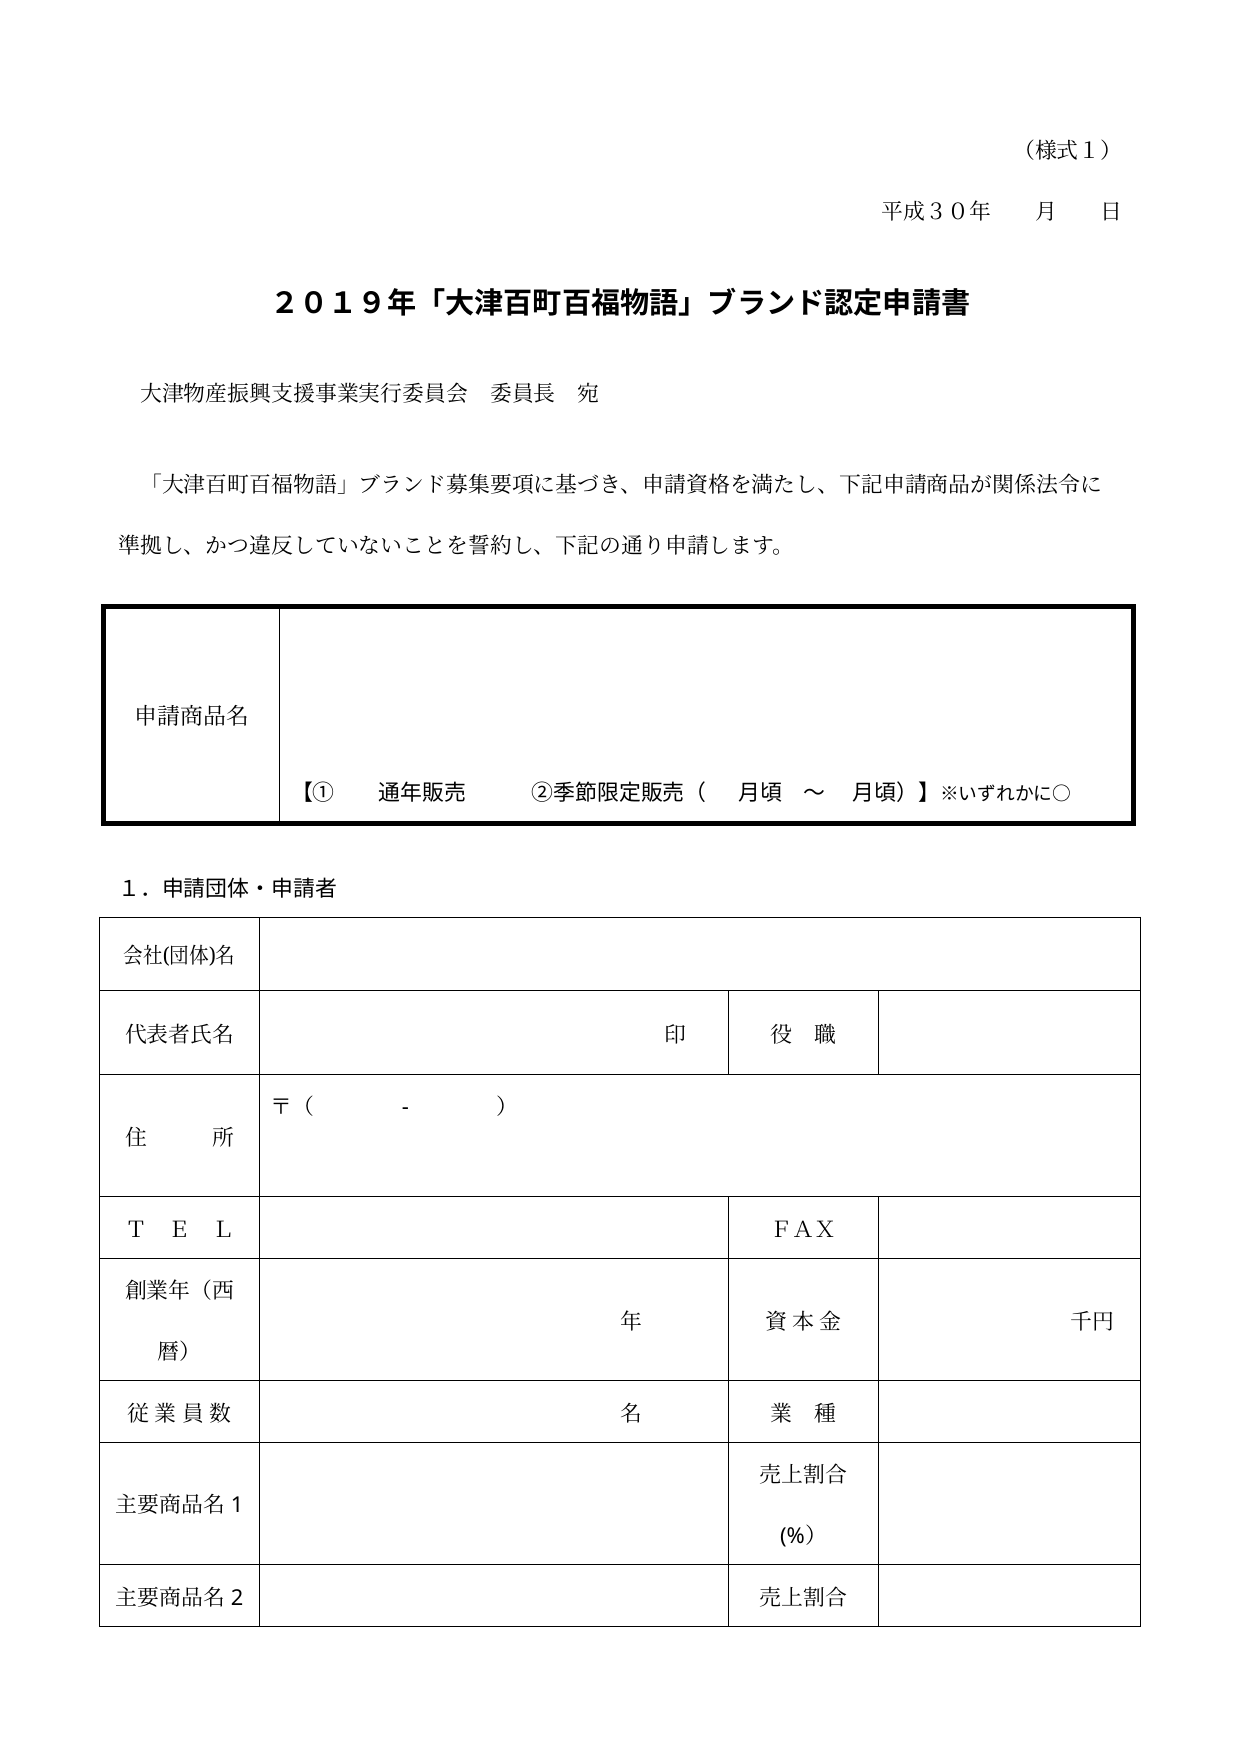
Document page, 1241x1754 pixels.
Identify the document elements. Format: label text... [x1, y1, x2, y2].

text 平成３０年 月 日 [118, 180, 1122, 240]
table_cell 名 [260, 1381, 728, 1442]
table_cell [879, 1381, 1140, 1442]
table_cell 年 [260, 1259, 728, 1380]
table_cell 主要商品名 2 [100, 1565, 259, 1626]
table_cell [260, 1443, 728, 1564]
table_cell [879, 1565, 1140, 1626]
table_cell 〒（ - ） [260, 1075, 1140, 1196]
table_cell [879, 1197, 1140, 1258]
table_cell 売上割合(%） [729, 1443, 878, 1564]
table_cell Ｔ Ｅ Ｌ [100, 1197, 259, 1258]
table_cell 資 本 金 [729, 1259, 878, 1380]
table_cell [879, 991, 1140, 1074]
table_header [260, 918, 1140, 990]
text 「大津百町百福物語」ブランド募集要項に基づき、申請資格を満たし、下記申請商品が関係法令に準拠し、かつ違反していないことを誓約し、下記の通り申請します。 [118, 453, 1122, 574]
table_cell 代表者氏名 [100, 991, 259, 1074]
table_cell ＦＡＸ [729, 1197, 878, 1258]
table_header 会社(団体)名 [100, 918, 259, 990]
table_cell 住 所 [100, 1075, 259, 1196]
table_cell 役 職 [729, 991, 878, 1074]
table_cell 創業年（西暦） [100, 1259, 259, 1380]
table_cell [260, 1565, 728, 1626]
text ２０１９年「大津百町百福物語」ブランド認定申請書 [118, 271, 1122, 331]
table_cell 印 [260, 991, 728, 1074]
text 大津物産振興支援事業実行委員会 委員長 宛 [118, 362, 1122, 422]
table_cell 売上割合(%） [729, 1565, 878, 1626]
table_header 通年販売 ②季節限定販売（ 月頃 ～ 月頃）】※いずれかに○ [280, 609, 1131, 821]
table_cell [879, 1443, 1140, 1564]
table_cell 業 種 [729, 1381, 878, 1442]
text １．申請団体・申請者 [118, 856, 1122, 917]
table_cell [260, 1197, 728, 1258]
text （様式１） [118, 119, 1122, 180]
table_header 申請商品名 [106, 609, 279, 821]
table_cell 主要商品名 1 [100, 1443, 259, 1564]
table_cell 千円 [879, 1259, 1140, 1380]
table_cell 従 業 員 数 [100, 1381, 259, 1442]
